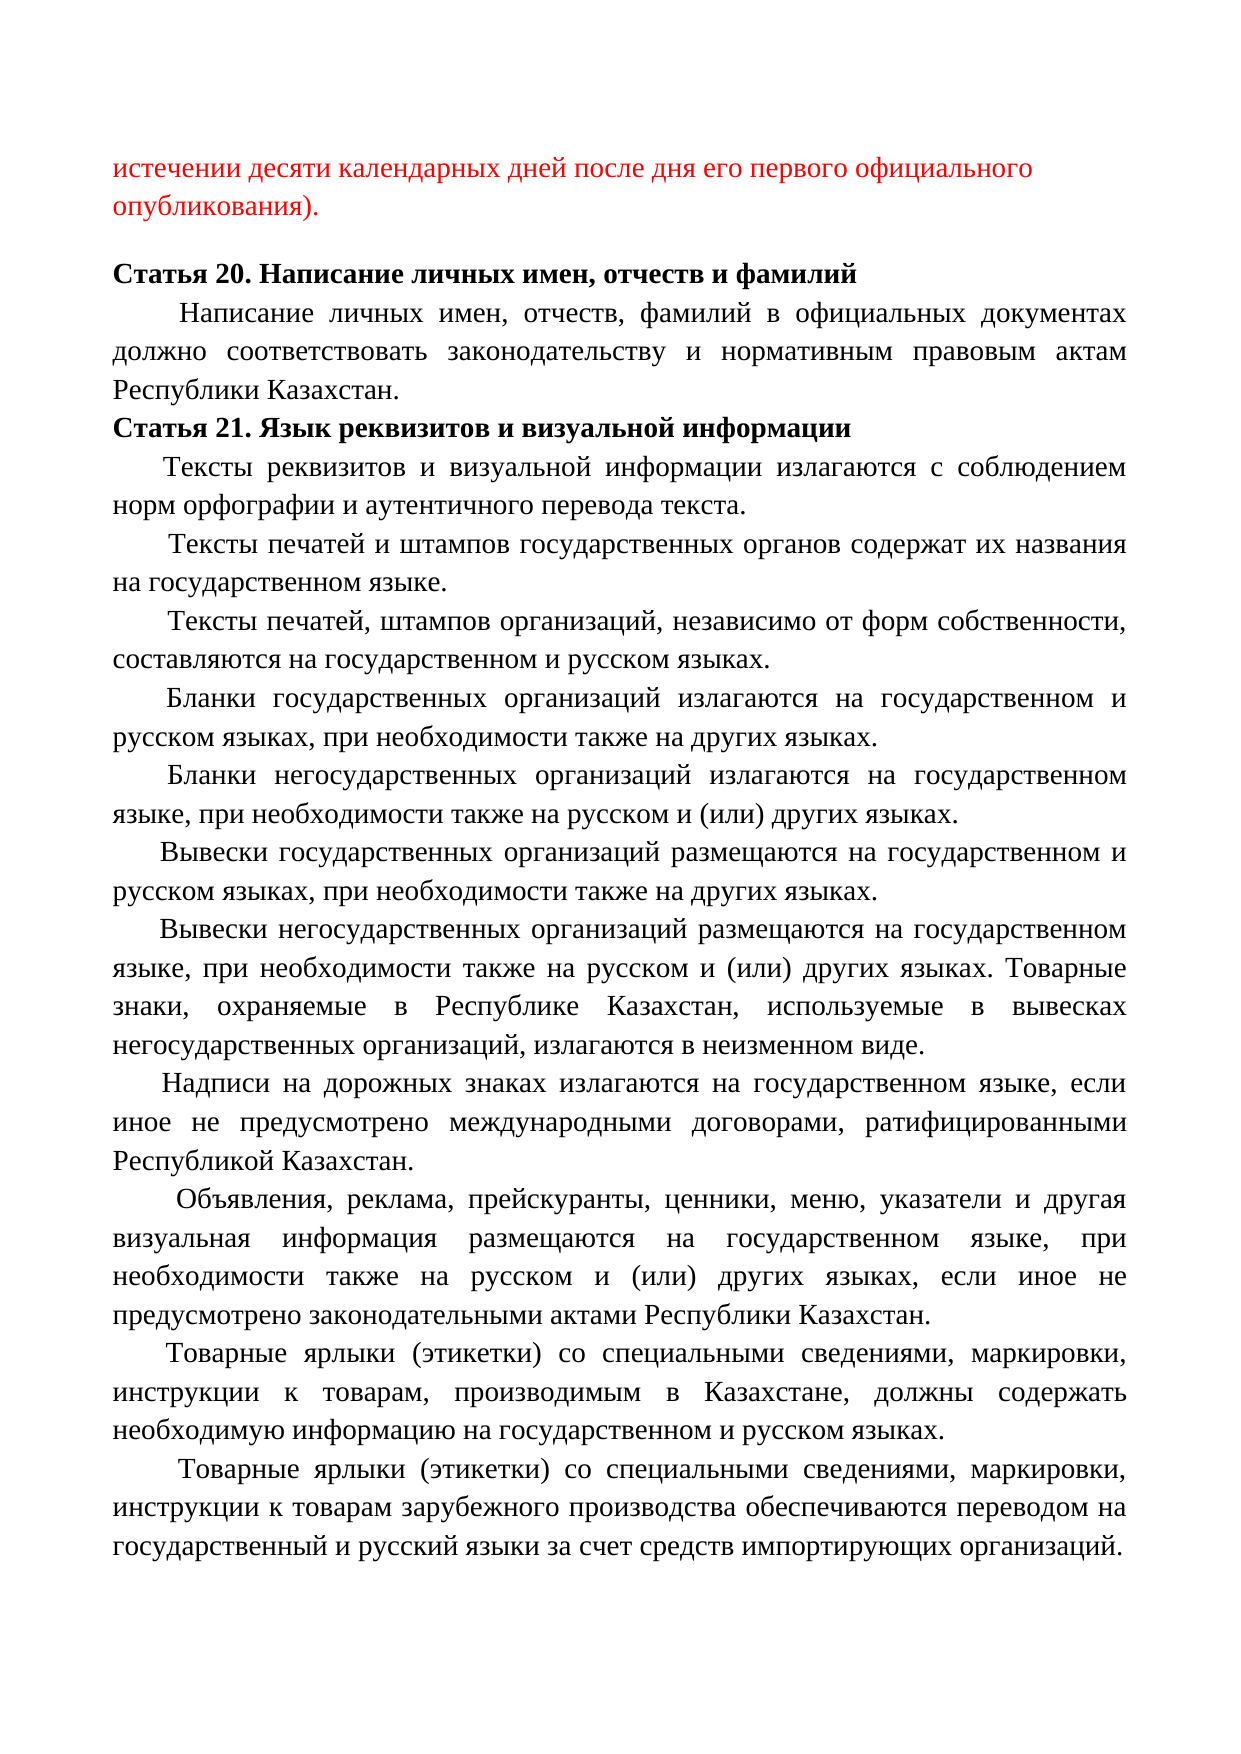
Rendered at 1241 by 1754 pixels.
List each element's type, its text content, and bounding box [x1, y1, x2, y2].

text Статья 21. Язык реквизитов и визуальной информации [112, 410, 1128, 444]
text Надписи на дорожных знаках излагаются на государственном языке, если иное не предусмотрено международными договорами, ратифицированными Республикой Казахстан. [112, 1066, 1128, 1176]
text Статья 20. Написание личных имен, отчеств и фамилий [112, 256, 1128, 290]
text Тексты печатей и штампов государственных органов содержат их названия на государственном языке. [112, 526, 1128, 598]
text Вывески негосударственных организаций размещаются на государственном языке, при необходимости также на русском и (или) других языках. Товарные знаки, охраняемые в Республике Казахстан, используемые в вывесках негосударственных организаций, излагаются в неизменном виде. [112, 911, 1128, 1061]
text Бланки государственных организаций излагаются на государственном и русском языках, при необходимости также на других языках. [112, 680, 1128, 752]
text Вывески государственных организаций размещаются на государственном и русском языках, при необходимости также на других языках. [112, 834, 1128, 906]
text Объявления, реклама, прейскуранты, ценники, меню, указатели и другая визуальная информация размещаются на государственном языке, при необходимости также на русском и (или) других языках, если иное не предусмотрено законодательными актами Республики Казахстан. [112, 1181, 1128, 1330]
text Написание личных имен, отчеств, фамилий в официальных документах должно соответствовать законодательству и нормативным правовым актам Республики Казахстан. [112, 295, 1128, 405]
text Тексты печатей, штампов организаций, независимо от форм собственности, составляются на государственном и русском языках. [112, 603, 1128, 675]
text Товарные ярлыки (этикетки) со специальными сведениями, маркировки, инструкции к товарам, производимым в Казахстане, должны содержать необходимую информацию на государственном и русском языках. [112, 1335, 1128, 1446]
text Тексты реквизитов и визуальной информации излагаются с соблюдением норм орфографии и аутентичного перевода текста. [112, 449, 1128, 521]
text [112, 150, 1128, 252]
text Бланки негосударственных организаций излагаются на государственном языке, при необходимости также на русском и (или) других языках. [112, 757, 1128, 829]
text Товарные ярлыки (этикетки) со специальными сведениями, маркировки, инструкции к товарам зарубежного производства обеспечиваются переводом на государственный и русский языки за счет средств импортирующих организаций. [112, 1451, 1128, 1562]
